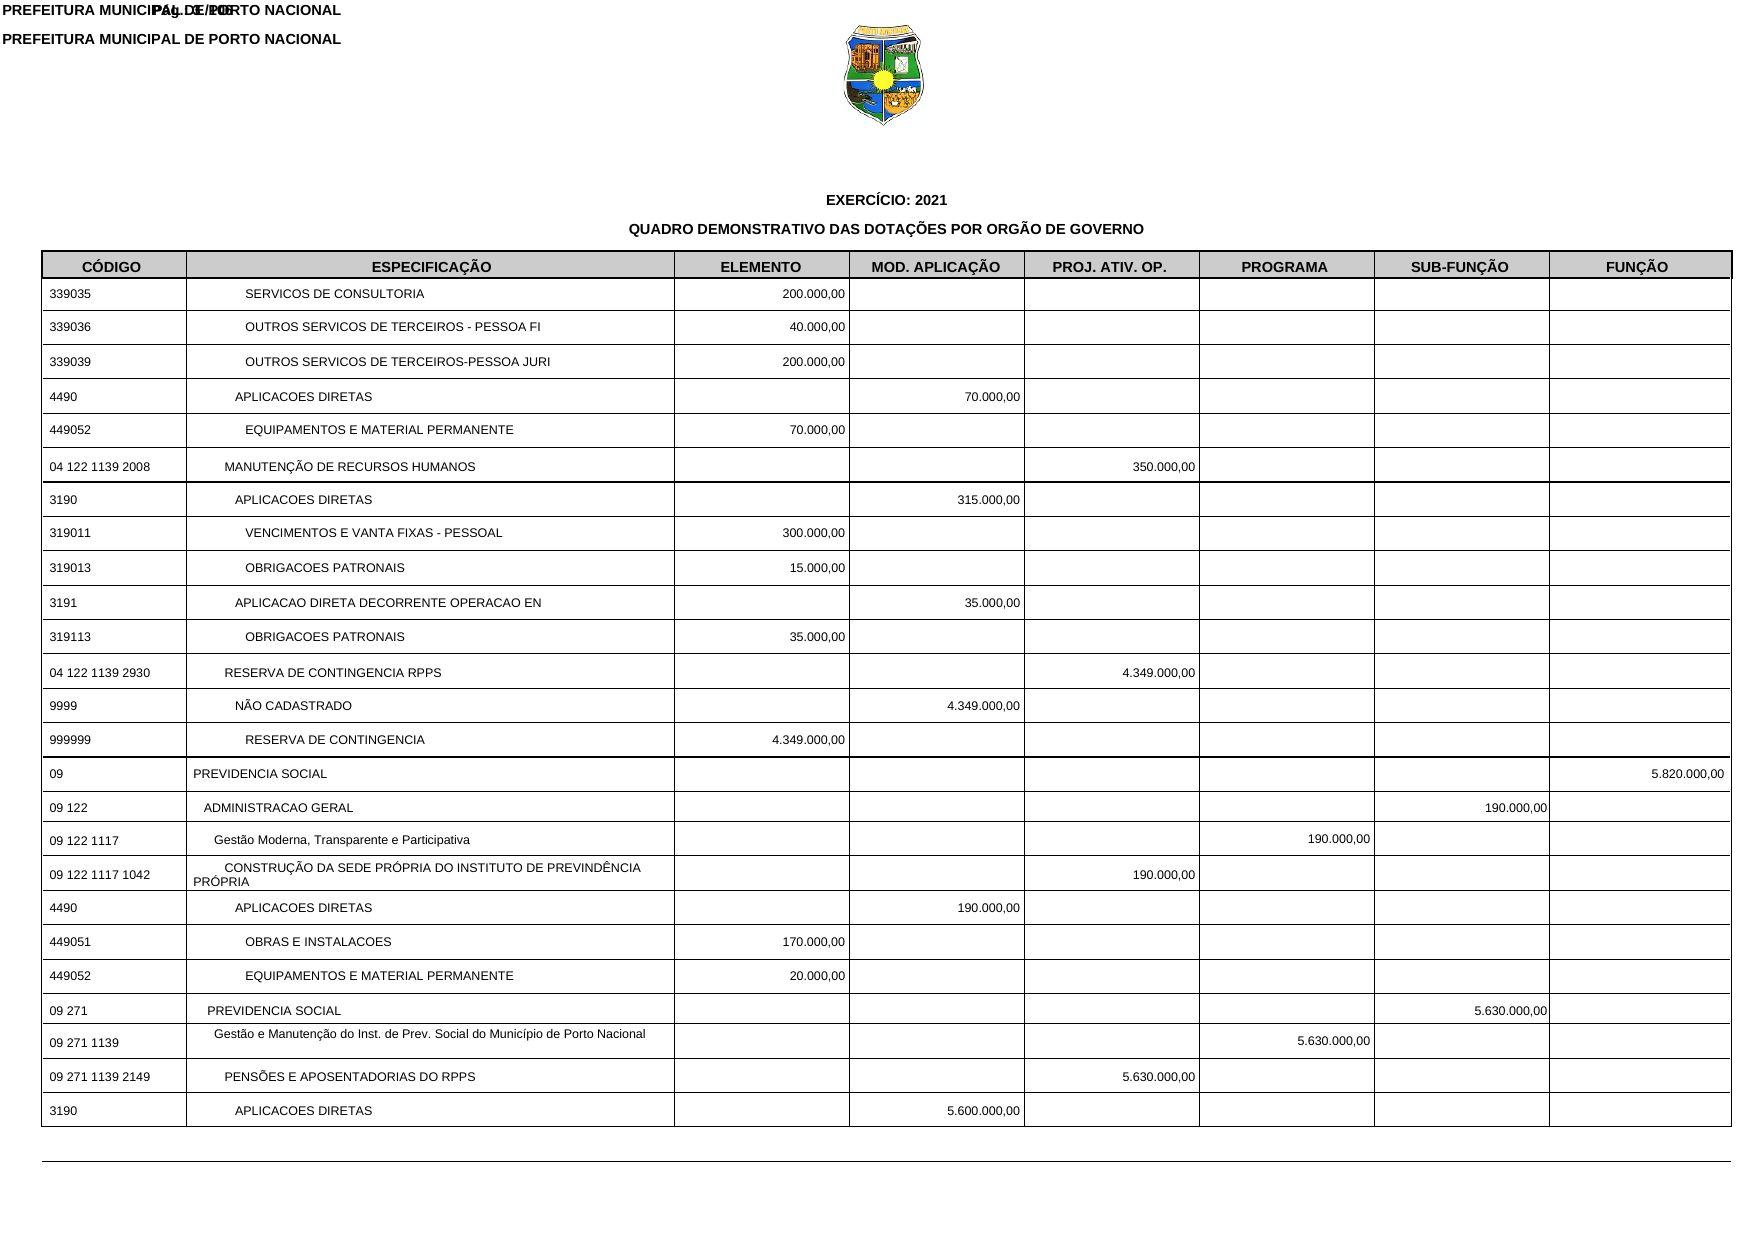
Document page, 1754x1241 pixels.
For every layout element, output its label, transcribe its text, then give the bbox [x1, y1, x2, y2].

table_cell [675, 994, 849, 1023]
table_cell 190.000,00 [1200, 822, 1374, 855]
table_cell [1025, 822, 1199, 855]
table_cell 3190 [42, 1092, 186, 1126]
table_cell [1200, 689, 1374, 722]
table_cell 09 [42, 756, 186, 791]
table_cell 35.000,00 [850, 586, 1024, 619]
table_cell [1375, 379, 1549, 413]
table_cell [1200, 517, 1374, 550]
table_cell 315.000,00 [850, 483, 1024, 516]
table_cell [850, 414, 1024, 447]
table_cell [1025, 279, 1199, 309]
table_cell [1550, 1023, 1731, 1057]
table_cell [1375, 856, 1549, 890]
table_header PROJ. ATIV. OP. [1025, 252, 1199, 277]
table_cell [1550, 344, 1731, 378]
table_cell [1550, 722, 1731, 756]
table_cell [1550, 310, 1731, 344]
table_cell [1025, 517, 1199, 550]
table_cell [1375, 517, 1549, 550]
table_cell [1200, 414, 1374, 447]
table_cell [850, 856, 1024, 890]
table_cell [675, 1024, 849, 1057]
table_cell [1200, 586, 1374, 619]
table_cell MANUTENÇÃO DE RECURSOS HUMANOS [187, 448, 674, 481]
table_cell APLICACAO DIRETA DECORRENTE OPERACAO EN [187, 586, 674, 619]
table_cell 5.630.000,00 [1200, 1024, 1374, 1057]
table_cell 20.000,00 [675, 960, 849, 993]
table_cell [1375, 758, 1549, 791]
table_cell [675, 1059, 849, 1092]
table_cell 4490 [42, 890, 186, 924]
table_cell PREVIDENCIA SOCIAL [187, 758, 674, 791]
table_cell [1025, 1024, 1199, 1057]
table_cell [1025, 379, 1199, 413]
table_cell 04 122 1139 2008 [42, 447, 186, 481]
table_cell [1550, 378, 1731, 413]
table_cell [1200, 1059, 1374, 1092]
table_cell [850, 620, 1024, 653]
table_cell 09 122 1117 [42, 821, 186, 855]
table_cell [850, 551, 1024, 584]
table_cell [1200, 1093, 1374, 1126]
table_cell OBRIGACOES PATRONAIS [187, 620, 674, 653]
table_cell [1025, 960, 1199, 993]
table_cell [1025, 723, 1199, 756]
table_cell 190.000,00 [1025, 856, 1199, 890]
table_cell [1200, 483, 1374, 516]
table_cell [1025, 891, 1199, 924]
table_cell 5.630.000,00 [1025, 1059, 1199, 1092]
table_cell [1375, 689, 1549, 722]
table_cell [1375, 311, 1549, 344]
table_cell 350.000,00 [1025, 448, 1199, 481]
table_cell [1200, 620, 1374, 653]
table_header ELEMENTO [675, 252, 849, 277]
table_cell 999999 [42, 722, 186, 756]
table_cell [1550, 688, 1731, 722]
table_cell [1200, 856, 1374, 890]
table_cell 70.000,00 [675, 414, 849, 447]
table_cell [1200, 379, 1374, 413]
table_cell [850, 311, 1024, 344]
table_cell 319013 [42, 550, 186, 584]
table_cell 35.000,00 [675, 620, 849, 653]
table_cell [1200, 960, 1374, 993]
table_cell [675, 448, 849, 481]
table_cell [1550, 821, 1731, 855]
table_cell [850, 994, 1024, 1023]
table_cell [1025, 689, 1199, 722]
table_cell [1200, 551, 1374, 584]
table_cell 09 271 1139 [42, 1023, 186, 1057]
table_cell [1550, 924, 1731, 958]
table_cell PREVIDENCIA SOCIAL [187, 994, 674, 1023]
table_cell 09 271 [42, 993, 186, 1023]
table_cell 3190 [42, 481, 186, 516]
table_cell EQUIPAMENTOS E MATERIAL PERMANENTE [187, 960, 674, 993]
table_cell [1550, 959, 1731, 993]
table_cell EQUIPAMENTOS E MATERIAL PERMANENTE [187, 414, 674, 447]
table_cell NÃO CADASTRADO [187, 689, 674, 722]
table_cell [850, 758, 1024, 791]
table_cell [1375, 822, 1549, 855]
table_cell [850, 448, 1024, 481]
table_cell [850, 517, 1024, 550]
table_cell VENCIMENTOS E VANTA FIXAS - PESSOAL [187, 517, 674, 550]
table_cell [1200, 311, 1374, 344]
table_cell [675, 891, 849, 924]
table_cell [1550, 277, 1731, 309]
table_cell [1550, 413, 1731, 447]
table_cell [1550, 585, 1731, 619]
table_cell [1200, 994, 1374, 1023]
table_cell OUTROS SERVICOS DE TERCEIROS - PESSOA FI [187, 311, 674, 344]
table_cell [1025, 758, 1199, 791]
table_cell SERVICOS DE CONSULTORIA [187, 279, 674, 309]
table_cell [1025, 345, 1199, 378]
table_cell [1550, 481, 1731, 516]
text QUADRO DEMONSTRATIVO DAS DOTAÇÕES POR ORGÃO DE GOVERNO [626, 221, 1147, 238]
table_cell [1375, 723, 1549, 756]
table_cell [850, 1024, 1024, 1057]
table_cell [1550, 791, 1731, 821]
table_header PROGRAMA [1200, 252, 1374, 277]
table_cell [1200, 279, 1374, 309]
table_cell [1375, 414, 1549, 447]
table_cell [1375, 654, 1549, 688]
table_cell 5.820.000,00 [1550, 756, 1731, 791]
table_cell 09 122 [42, 791, 186, 821]
table_cell [675, 1093, 849, 1126]
table_cell 4.349.000,00 [675, 723, 849, 756]
table_cell CONSTRUÇÃO DA SEDE PRÓPRIA DO INSTITUTO DE PREVINDÊNCIA PRÓPRIA [187, 856, 674, 890]
table_cell [1025, 792, 1199, 821]
table_cell [850, 345, 1024, 378]
table_cell 319011 [42, 516, 186, 550]
table_cell [1200, 345, 1374, 378]
table_cell 04 122 1139 2930 [42, 653, 186, 688]
table_cell [675, 586, 849, 619]
table_cell 9999 [42, 688, 186, 722]
table_cell [1375, 891, 1549, 924]
table_cell APLICACOES DIRETAS [187, 483, 674, 516]
table_cell [1025, 414, 1199, 447]
table_cell 339036 [42, 310, 186, 344]
table_cell 339039 [42, 344, 186, 378]
table_header ESPECIFICAÇÃO [187, 252, 674, 277]
table_cell [1375, 1059, 1549, 1092]
table_header MOD. APLICAÇÃO [850, 252, 1024, 277]
table_cell OBRAS E INSTALACOES [187, 925, 674, 958]
table_cell 190.000,00 [1375, 792, 1549, 821]
table_cell [675, 822, 849, 855]
table_cell [675, 689, 849, 722]
table_cell 5.630.000,00 [1375, 994, 1549, 1023]
table_cell [850, 279, 1024, 309]
table_cell [675, 483, 849, 516]
table_cell ADMINISTRACAO GERAL [187, 792, 674, 821]
table_cell [1025, 483, 1199, 516]
table_cell [1550, 447, 1731, 481]
table_cell 339035 [42, 279, 186, 309]
table_cell Gestão e Manutenção do Inst. de Prev. Social do Município de Porto Nacional [187, 1024, 674, 1057]
table_cell [1375, 586, 1549, 619]
table_cell APLICACOES DIRETAS [187, 1093, 674, 1126]
table_cell [1200, 758, 1374, 791]
table_cell [1375, 1093, 1549, 1126]
table_cell [850, 960, 1024, 993]
table_cell 449052 [42, 413, 186, 447]
table_cell 3191 [42, 585, 186, 619]
table_cell 319113 [42, 619, 186, 653]
text EXERCÍCIO: 2021 [626, 192, 1147, 208]
table_cell APLICACOES DIRETAS [187, 891, 674, 924]
table_cell 300.000,00 [675, 517, 849, 550]
table_cell [850, 1059, 1024, 1092]
table_cell PENSÕES E APOSENTADORIAS DO RPPS [187, 1059, 674, 1092]
picture [843, 25, 925, 130]
table_cell [675, 654, 849, 688]
table_cell Gestão Moderna, Transparente e Participativa [187, 822, 674, 855]
table_cell 15.000,00 [675, 551, 849, 584]
table_cell OBRIGACOES PATRONAIS [187, 551, 674, 584]
table_header FUNÇÃO [1550, 252, 1731, 277]
table_cell 70.000,00 [850, 379, 1024, 413]
table_header CÓDIGO [43, 252, 186, 277]
table_cell [1375, 551, 1549, 584]
table_cell [675, 379, 849, 413]
table_cell [1200, 891, 1374, 924]
table_cell [850, 925, 1024, 958]
table_cell [1375, 960, 1549, 993]
table_cell [1375, 345, 1549, 378]
table_header SUB-FUNÇÃO [1375, 252, 1549, 277]
table_cell [1025, 994, 1199, 1023]
table_cell [1200, 448, 1374, 481]
table_cell [1375, 1024, 1549, 1057]
table_cell 449051 [42, 924, 186, 958]
table_cell [1375, 925, 1549, 958]
table_cell [675, 856, 849, 890]
table_cell [850, 654, 1024, 688]
table_cell [1025, 925, 1199, 958]
table_cell [1550, 855, 1731, 890]
table_cell 190.000,00 [850, 891, 1024, 924]
table_cell [1550, 890, 1731, 924]
table_cell 40.000,00 [675, 311, 849, 344]
table_cell [850, 792, 1024, 821]
table_cell [1375, 448, 1549, 481]
table_cell 4.349.000,00 [1025, 654, 1199, 688]
table_cell 200.000,00 [675, 345, 849, 378]
table_cell [1200, 925, 1374, 958]
table_cell [675, 758, 849, 791]
table_cell [1025, 311, 1199, 344]
table_cell [1200, 792, 1374, 821]
table_cell RESERVA DE CONTINGENCIA RPPS [187, 654, 674, 688]
table_cell [1550, 993, 1731, 1023]
table_cell [850, 723, 1024, 756]
table_cell RESERVA DE CONTINGENCIA [187, 723, 674, 756]
table_cell [675, 792, 849, 821]
table_cell APLICACOES DIRETAS [187, 379, 674, 413]
table_cell 200.000,00 [675, 279, 849, 309]
table_cell [1200, 654, 1374, 688]
table_cell [1025, 586, 1199, 619]
table_cell [1200, 723, 1374, 756]
table_cell [1550, 550, 1731, 584]
table_cell [1550, 516, 1731, 550]
table_cell 09 122 1117 1042 [42, 855, 186, 890]
table_cell [1375, 279, 1549, 309]
table_cell [1550, 653, 1731, 688]
table_cell 449052 [42, 959, 186, 993]
table_cell 170.000,00 [675, 925, 849, 958]
table_cell [1375, 483, 1549, 516]
table_cell [1550, 619, 1731, 653]
table_cell [1025, 551, 1199, 584]
table_cell 5.600.000,00 [850, 1093, 1024, 1126]
table_cell [850, 822, 1024, 855]
table_cell 4.349.000,00 [850, 689, 1024, 722]
table_cell [1550, 1092, 1731, 1126]
table_cell [1025, 620, 1199, 653]
table_cell 4490 [42, 378, 186, 413]
table_cell [1550, 1058, 1731, 1092]
table_cell 09 271 1139 2149 [42, 1058, 186, 1092]
table_cell [1375, 620, 1549, 653]
table_cell OUTROS SERVICOS DE TERCEIROS-PESSOA JURI [187, 345, 674, 378]
table_cell [1025, 1093, 1199, 1126]
